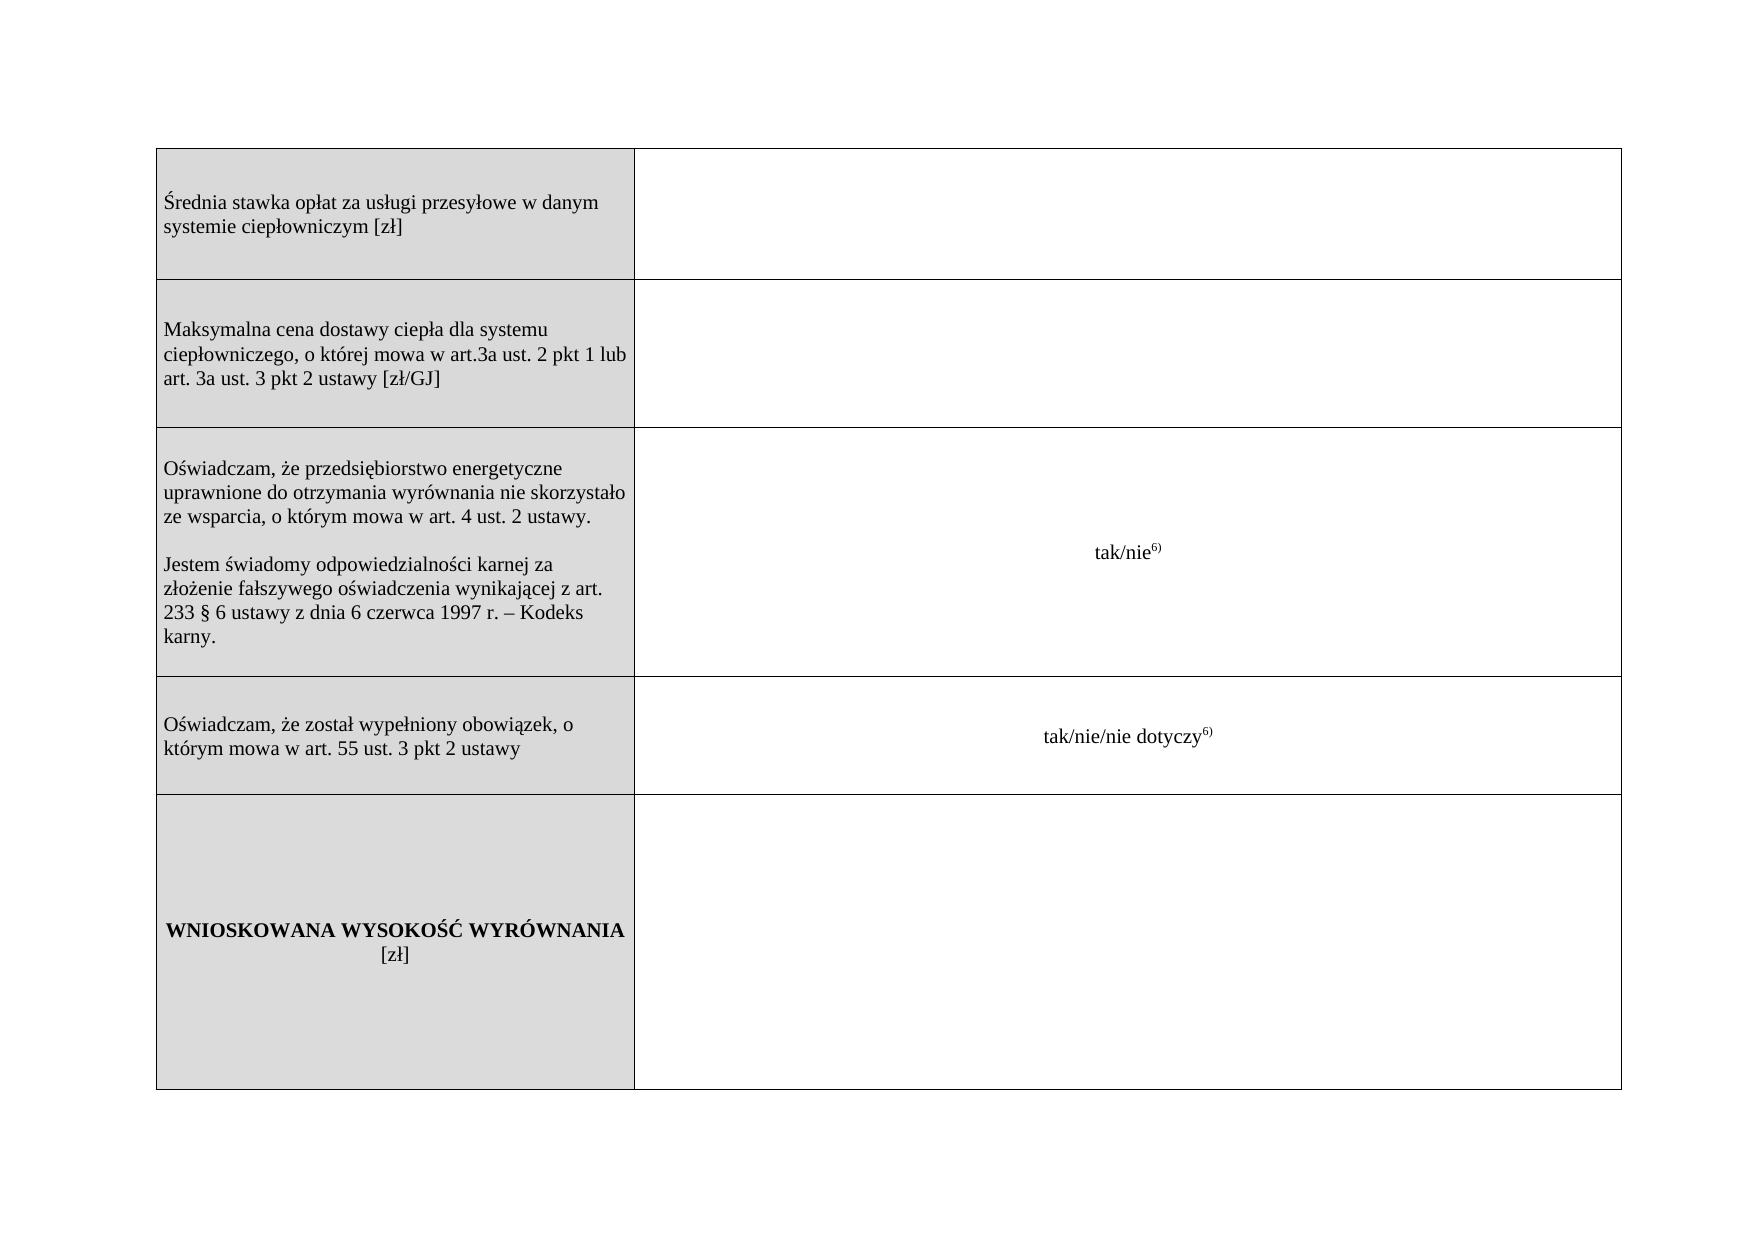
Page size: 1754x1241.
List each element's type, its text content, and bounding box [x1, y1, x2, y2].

table_cell Oświadczam, że przedsiębiorstwo energetyczne uprawnione do otrzymania wyrównania nie skorzystało ze wsparcia, o którym mowa w art. 4 ust. 2 ustawy. Jestem świadomy odpowiedzialności karnej za złożenie fałszywego oświadczenia wynikającej z art. 233 § 6 ustawy z dnia 6 czerwca 1997 r. – Kodeks karny. [157, 428, 634, 676]
table_cell Oświadczam, że został wypełniony obowiązek, o którym mowa w art. 55 ust. 3 pkt 2 ustawy [157, 677, 634, 794]
table_cell WNIOSKOWANA WYSOKOŚĆ WYRÓWNANIA [zł] [157, 795, 634, 1089]
table_cell tak/nie/nie dotyczy6) [635, 677, 1621, 794]
table_cell Średnia stawka opłat za usługi przesyłowe w danym systemie ciepłowniczym [zł] [157, 149, 634, 279]
table_cell [635, 149, 1621, 279]
table_cell tak/nie6) [635, 428, 1621, 676]
table_cell [635, 795, 1621, 1089]
table_cell Maksymalna cena dostawy ciepła dla systemu ciepłowniczego, o której mowa w art.3a ust. 2 pkt 1 lub art. 3a ust. 3 pkt 2 ustawy [zł/GJ] [157, 280, 634, 427]
table_cell [635, 280, 1621, 427]
